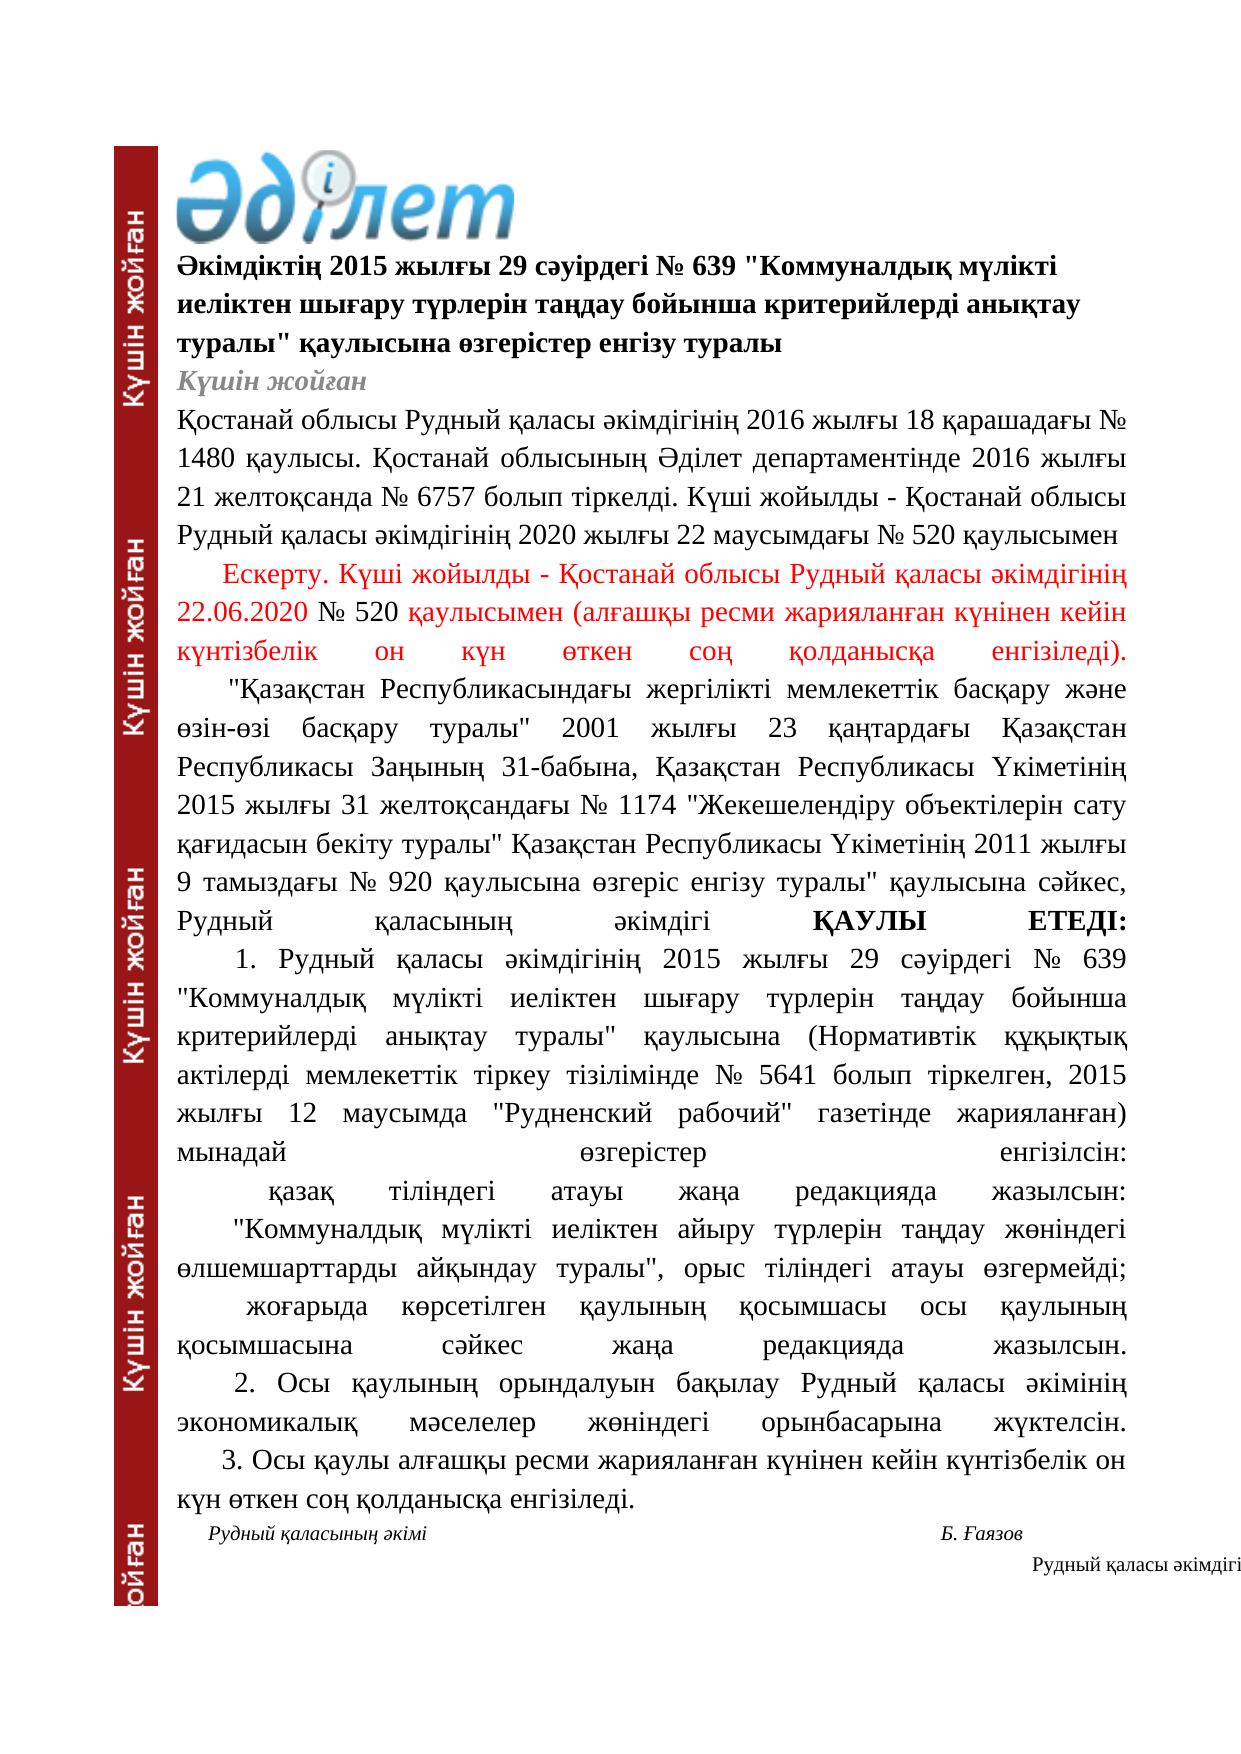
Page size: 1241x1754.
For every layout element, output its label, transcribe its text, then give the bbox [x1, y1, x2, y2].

table_header Рудный қаласының әкімі [101, 1520, 939, 1551]
picture [176, 150, 515, 244]
table_header Б. Ғаязов [939, 1520, 1240, 1551]
text Қостанай облысы Рудный қаласы әкімдігінің 2016 жылғы 18 қарашадағы № 1480 қаулысы. Қостанай облысының Әділет департаментінде 2016 жылғы 21 желтоқсанда № 6757 болып тіркелді. Күші жойылды - Қостанай облысы Рудный қаласы әкімдігінің 2020 жылғы 22 маусымдағы № 520 қаулысымен [112, 402, 1128, 551]
picture [114, 397, 158, 402]
picture [114, 1582, 158, 1606]
picture [114, 1514, 158, 1520]
text Әкімдіктің 2015 жылғы 29 сәуірдегі № 639 "Коммуналдық мүлікті иеліктен шығару түрлерін таңдау бойынша критерийлерді анықтау туралы" қаулысына өзгерістер енгізу туралы [112, 248, 1128, 358]
table_header Рудный қаласы әкімдігінің 2016 жылғы 18 қарашадағы № 1480 қаулысына қосымша [912, 1551, 1240, 1582]
text Күшін жойған [112, 363, 1128, 397]
picture [114, 146, 158, 248]
picture [114, 358, 158, 363]
table_header [101, 1551, 912, 1582]
picture [114, 551, 158, 556]
text Ескерту. Күші жойылды - Қостанай облысы Рудный қаласы әкімдігінің 22.06.2020 № 520 қаулысымен (алғашқы ресми жарияланған күнінен кейін күнтізбелік он күн өткен соң қолданысқа енгізіледі). "Қазақстан Республикасындағы жергілікті мемлекеттік басқару және өзін-өзі басқару туралы" 2001 жылғы 23 қаңтардағы Қазақстан Республикасы Заңының 31-бабына, Қазақстан Республикасы Үкіметінің 2015 жылғы 31 желтоқсандағы № 1174 "Жекешелендіру объектілерін сату қағидасын бекіту туралы" Қазақстан Республикасы Үкіметінің 2011 жылғы 9 тамыздағы № 920 қаулысына өзгеріс енгізу туралы" қаулысына сәйкес, Рудный қаласының әкімдігі ҚАУЛЫ ЕТЕДІ: 1. Рудный қаласы әкімдігінің 2015 жылғы 29 сәуірдегі № 639 "Коммуналдық мүлікті иеліктен шығару түрлерін таңдау бойынша критерийлерді анықтау туралы" қаулысына (Нормативтік құқықтық актілерді мемлекеттік тіркеу тізілімінде № 5641 болып тіркелген, 2015 жылғы 12 маусымда "Рудненский рабочий" газетінде жарияланған) мынадай өзгерістер енгізілсін: қазақ тіліндегі атауы жаңа редакцияда жазылсын: "Коммуналдық мүлікті иеліктен айыру түрлерін таңдау жөніндегі өлшемшарттарды айқындау туралы", орыс тіліндегі атауы өзгермейді; жоғарыда көрсетілген қаулының қосымшасы осы қаулының қосымшасына сәйкес жаңа редакцияда жазылсын. 2. Осы қаулының орындалуын бақылау Рудный қаласы әкімінің экономикалық мәселелер жөніндегі орынбасарына жүктелсін. 3. Осы қаулы алғашқы ресми жарияланған күнінен кейін күнтізбелік он күн өткен соң қолданысқа енгізіледі. [112, 556, 1128, 1514]
